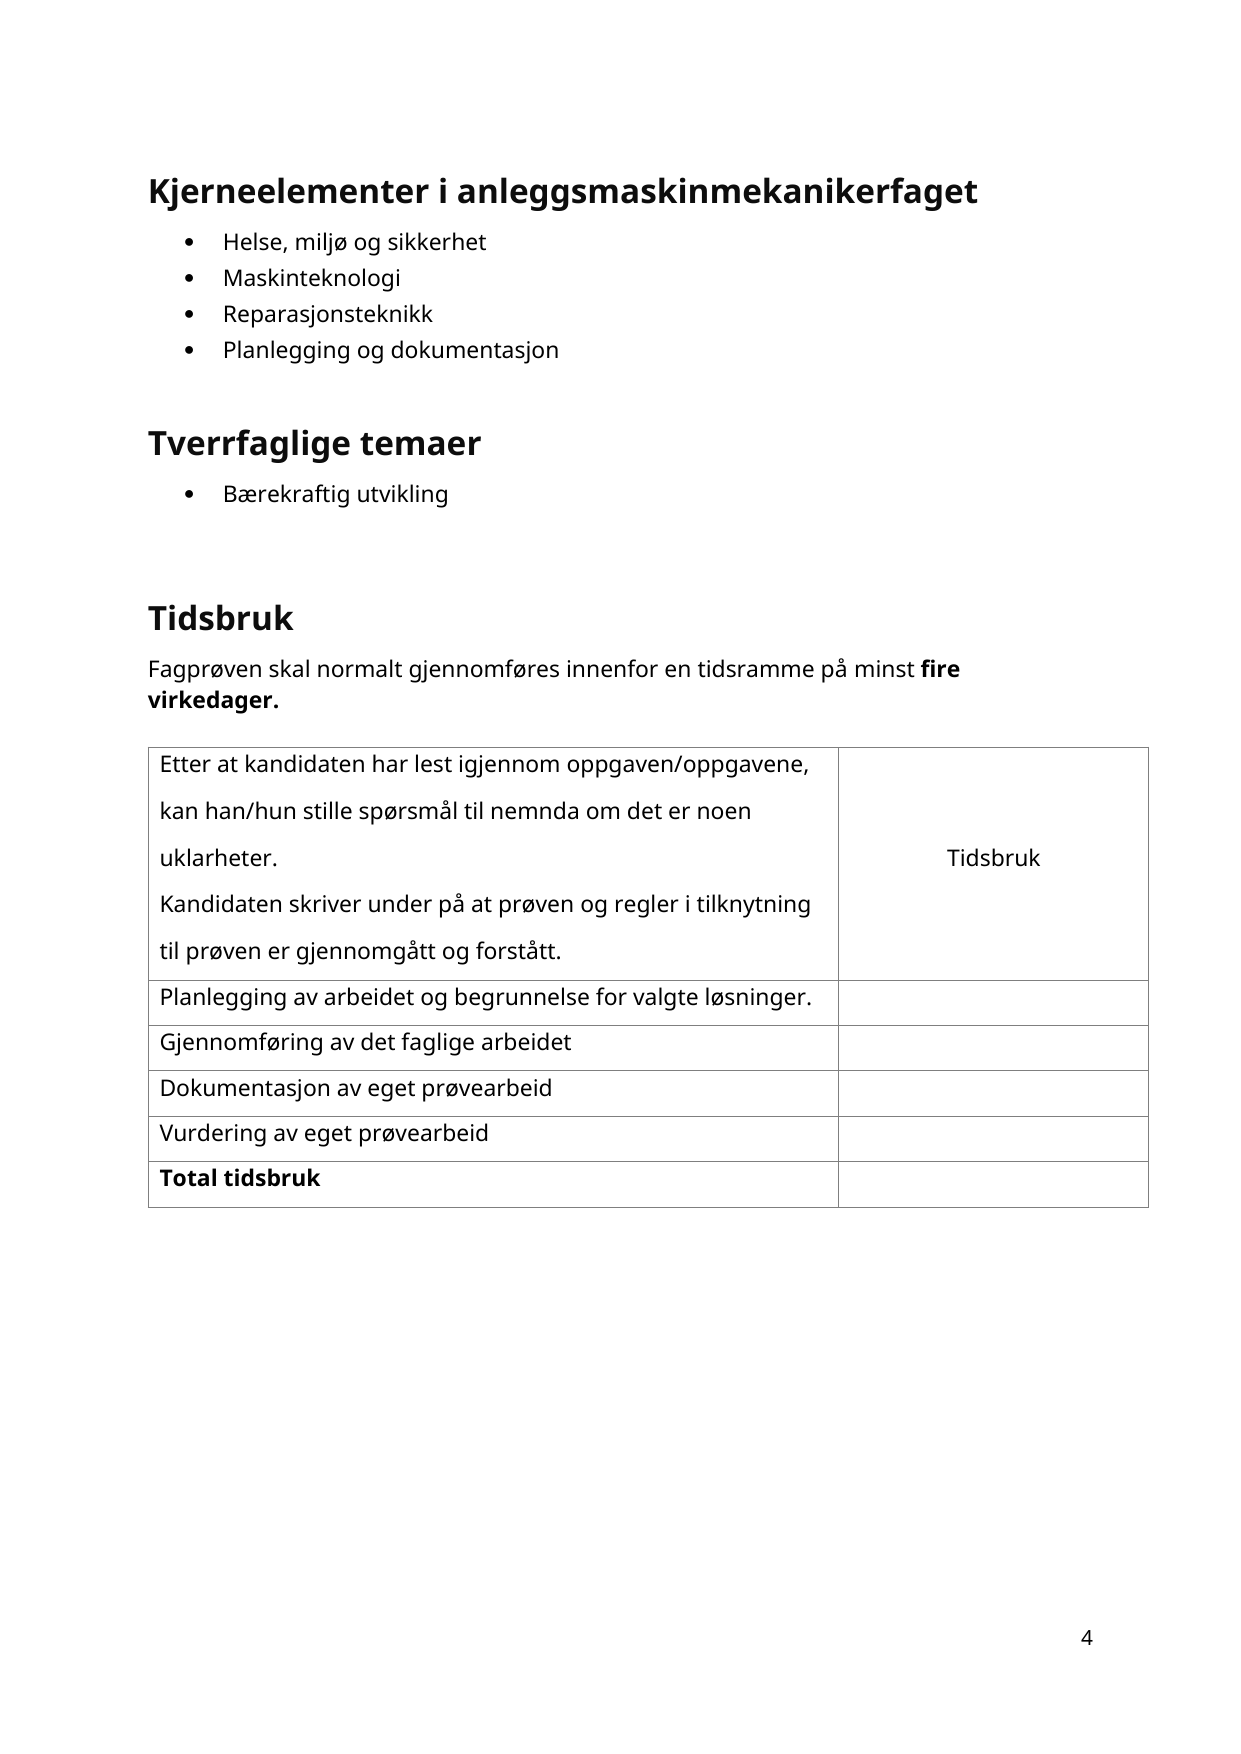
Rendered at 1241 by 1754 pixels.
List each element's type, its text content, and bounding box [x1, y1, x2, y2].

table_header Tidsbruk [839, 748, 1148, 979]
list Planlegging og dokumentasjon [185, 334, 1093, 365]
table_cell [839, 1117, 1148, 1161]
subtitle Tidsbruk [148, 595, 1093, 640]
table_cell Planlegging av arbeidet og begrunnelse for valgte løsninger. [149, 981, 838, 1025]
table_cell [839, 1162, 1148, 1207]
table_cell Dokumentasjon av eget prøvearbeid [149, 1071, 838, 1116]
table_cell Total tidsbruk [149, 1162, 838, 1207]
subtitle Kjerneelementer i anleggsmaskinmekanikerfaget [148, 168, 1093, 214]
list Bærekraftig utvikling [185, 478, 1093, 509]
table_cell Gjennomføring av det faglige arbeidet [149, 1026, 838, 1070]
text Fagprøven skal normalt gjennomføres innenfor en tidsramme på minst fire virkedager. [148, 653, 1093, 715]
table_cell Vurdering av eget prøvearbeid [149, 1117, 838, 1161]
subtitle Tverrfaglige temaer [148, 420, 1093, 465]
table_cell [839, 1026, 1148, 1070]
table_header Etter at kandidaten har lest igjennom oppgaven/oppgavene, kan han/hun stille spørsmål til nemnda om det er noen uklarheter. Kandidaten skriver under på at prøven og regler i tilknytning til prøven er gjennomgått og forstått. [149, 748, 838, 979]
table_cell [839, 1071, 1148, 1116]
list Reparasjonsteknikk [185, 298, 1093, 329]
table_cell [839, 981, 1148, 1025]
list Maskinteknologi [185, 262, 1093, 293]
list Helse, miljø og sikkerhet [185, 226, 1093, 257]
